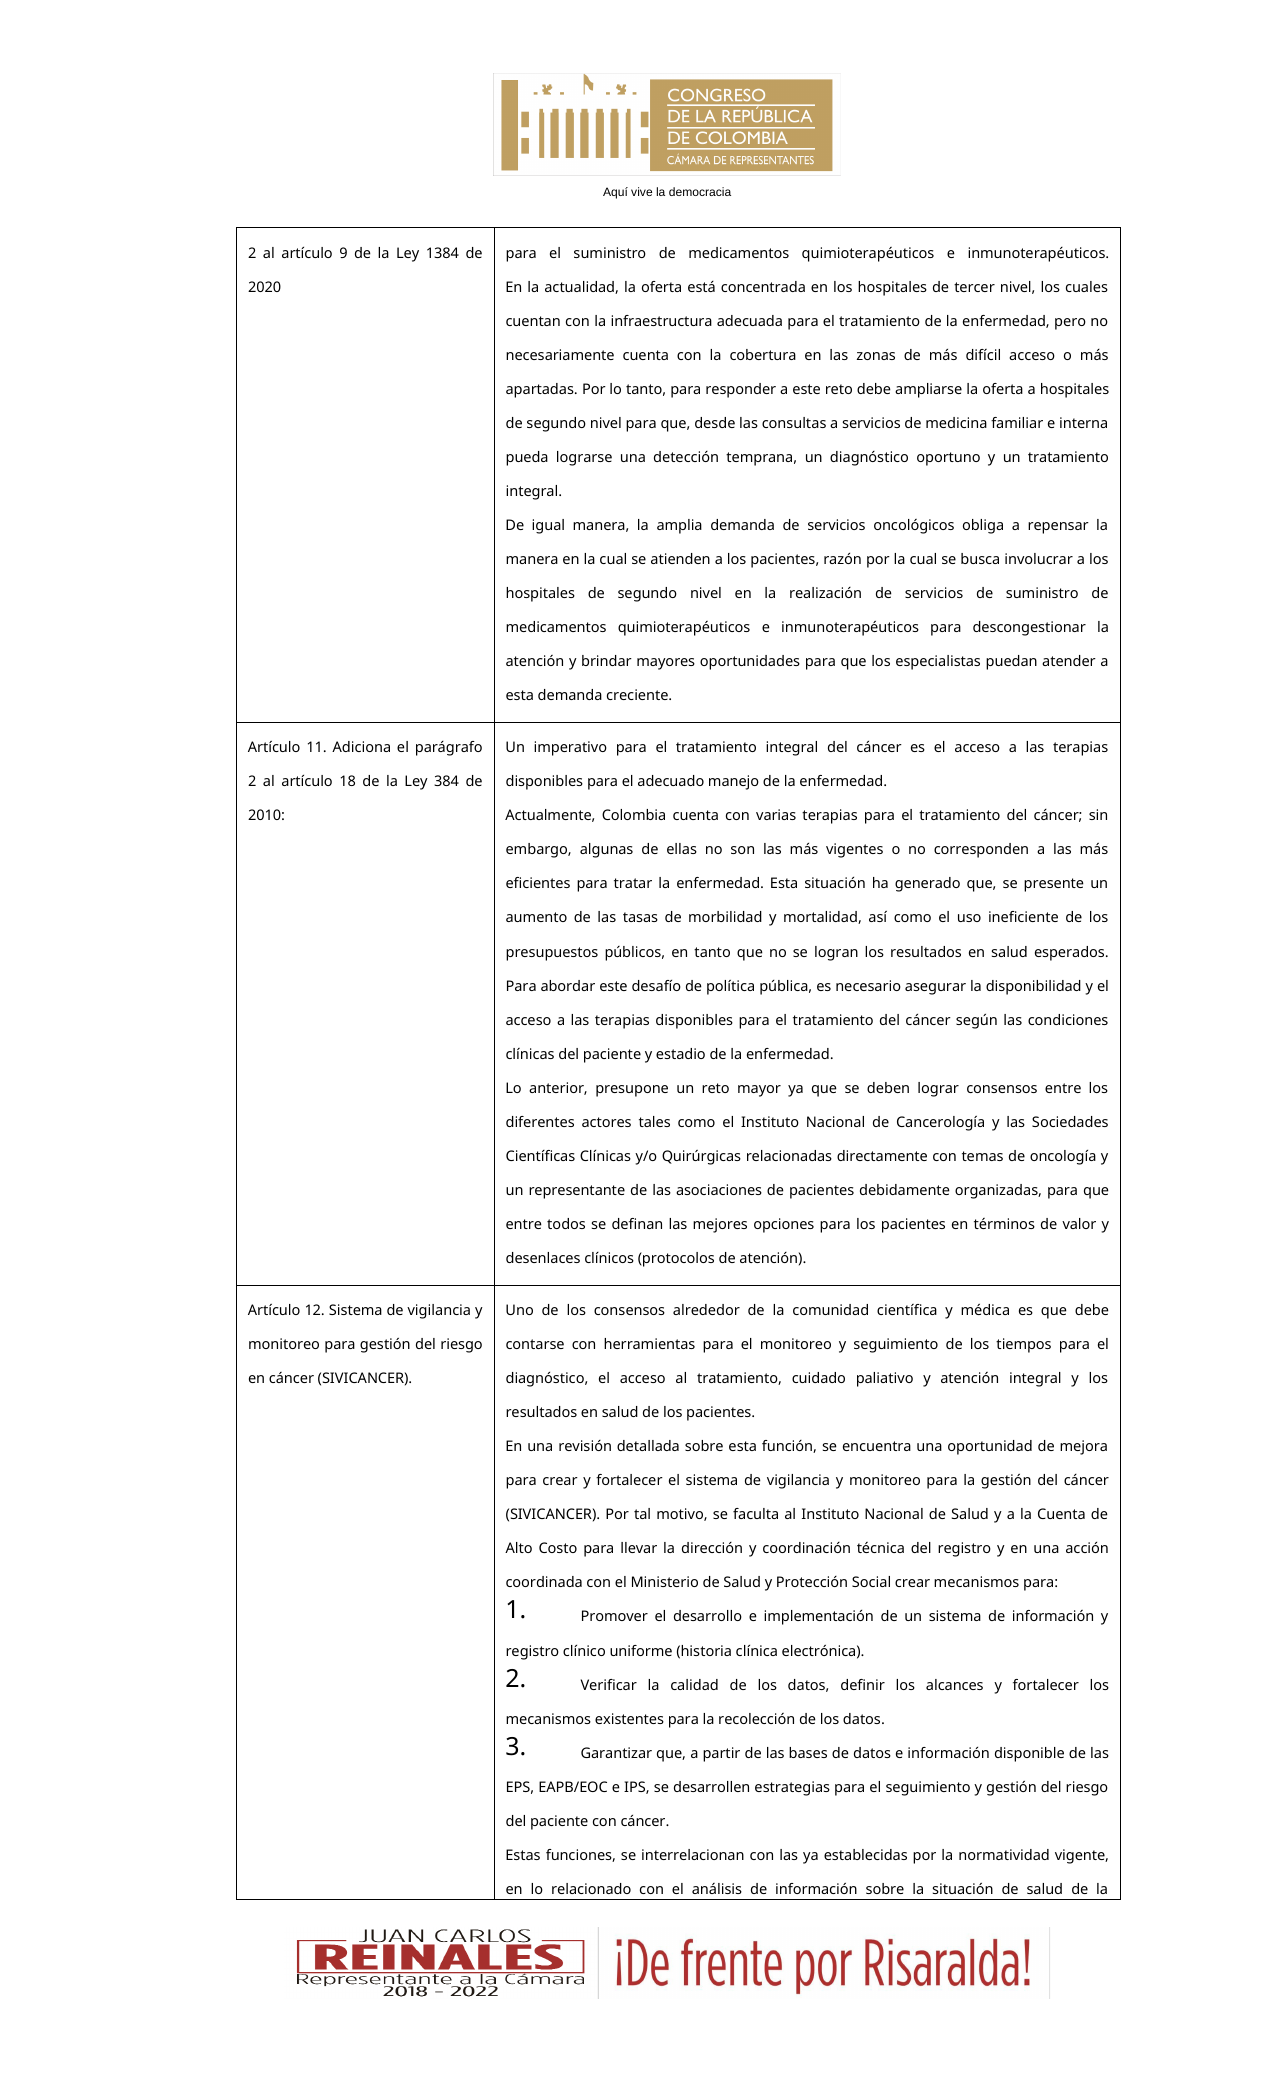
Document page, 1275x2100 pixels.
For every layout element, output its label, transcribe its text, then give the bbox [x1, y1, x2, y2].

table_cell Artículo 10. Adiciona el parágrafo 2 al artículo 9 de la Ley 1384 de 2020 [237, 228, 494, 722]
picture [283, 1927, 1051, 1999]
table_cell Un imperativo para el tratamiento integral del cáncer es el acceso a las terapias disponibles para el adecuado manejo de la enfermedad. Actualmente, Colombia cuenta con varias terapias para el tratamiento del cáncer; sin embargo, algunas de ellas no son las más vigentes o no corresponden a las más eficientes para tratar la enfermedad. Esta situación ha generado que, se presente un aumento de las tasas de morbilidad y mortalidad, así como el uso ineficiente de los presupuestos públicos, en tanto que no se logran los resultados en salud esperados. Para abordar este desafío de política pública, es necesario asegurar la disponibilidad y el acceso a las terapias disponibles para el tratamiento del cáncer según las condiciones clínicas del paciente y estadio de la enfermedad. Lo anterior, presupone un reto mayor ya que se deben lograr consensos entre los diferentes actores tales como el Instituto Nacional de Cancerología y las Sociedades Científicas Clínicas y/o Quirúrgicas relacionadas directamente con temas de oncología y un representante de las asociaciones de pacientes debidamente organizadas, para que entre todos se definan las mejores opciones para los pacientes en términos de valor y desenlaces clínicos (protocolos de atención). [495, 723, 1120, 1284]
picture [493, 73, 841, 176]
table_cell Artículo 11. Adiciona el parágrafo 2 al artículo 18 de la Ley 384 de 2010: [237, 723, 494, 1284]
table_cell Artículo 12. Sistema de vigilancia y monitoreo para gestión del riesgo en cáncer (SIVICANCER). [237, 1286, 494, 1899]
